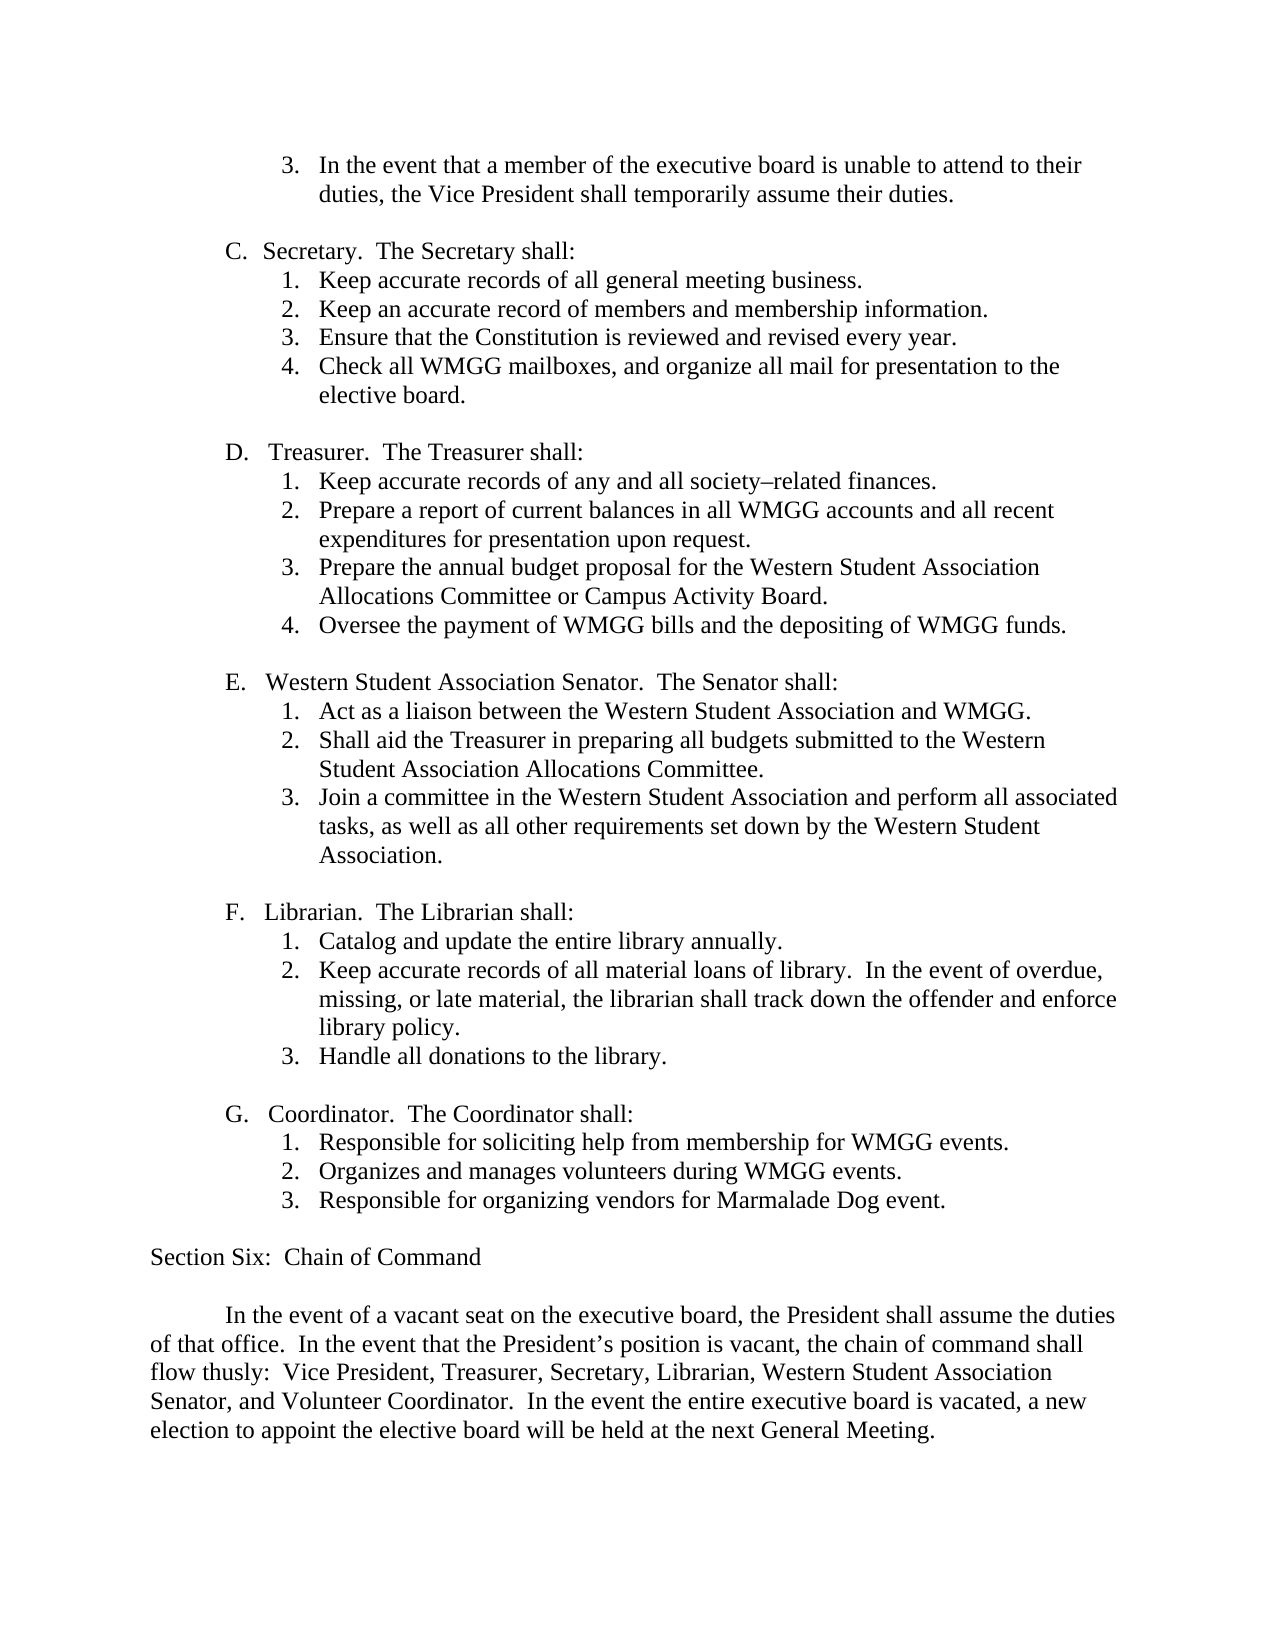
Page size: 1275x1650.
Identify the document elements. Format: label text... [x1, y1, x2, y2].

text D. Treasurer. The Treasurer shall: [150, 437, 1125, 466]
text G. Coordinator. The Coordinator shall: [150, 1099, 1125, 1127]
text 1. Catalog and update the entire library annually. [281, 926, 1125, 955]
text 2. Organizes and manages volunteers during WMGG events. [150, 1156, 1125, 1185]
text 1. Act as a liaison between the Western Student Association and WMGG. [281, 696, 1125, 725]
text Section Six: Chain of Command [150, 1242, 1125, 1271]
text 2. Keep accurate records of all material loans of library. In the event of overdue, missing, or late material, the librarian shall track down the offender and enforce library policy. [281, 955, 1125, 1041]
text 2. Prepare a report of current balances in all WMGG accounts and all recent expenditures for presentation upon request. [281, 495, 1125, 552]
text 4. Oversee the payment of WMGG bills and the depositing of WMGG funds. [281, 610, 1125, 639]
text In the event of a vacant seat on the executive board, the President shall assume the duties of that office. In the event that the President’s position is vacant, the chain of command shall flow thusly: Vice President, Treasurer, Secretary, Librarian, Western Student Association Senator, and Volunteer Coordinator. In the event the entire executive board is vacated, a new election to appoint the elective board will be held at the next General Meeting. [150, 1300, 1125, 1444]
text 1. Responsible for soliciting help from membership for WMGG events. [150, 1127, 1125, 1156]
list Keep an accurate record of members and membership information. [281, 294, 1125, 322]
text 3. Responsible for organizing vendors for Marmalade Dog event. [150, 1185, 1125, 1214]
text 1. Keep accurate records of any and all society–related finances. [281, 466, 1125, 495]
list Keep accurate records of all general meeting business. [281, 265, 1125, 294]
list Ensure that the Constitution is reviewed and revised every year. [281, 322, 1125, 351]
text E. Western Student Association Senator. The Senator shall: [150, 667, 1125, 696]
text 3. Handle all donations to the library. [281, 1041, 1125, 1070]
text F. Librarian. The Librarian shall: [150, 897, 1125, 926]
text 3. Prepare the annual budget proposal for the Western Student Association Allocations Committee or Campus Activity Board. [281, 552, 1125, 610]
list In the event that a member of the executive board is unable to attend to their duties, the Vice President shall temporarily assume their duties. [281, 150, 1125, 207]
list Secretary. The Secretary shall: [225, 236, 1125, 265]
list Check all WMGG mailboxes, and organize all mail for presentation to the elective board. [281, 351, 1125, 409]
text 3. Join a committee in the Western Student Association and perform all associated tasks, as well as all other requirements set down by the Western Student Association. [281, 782, 1125, 869]
text 2. Shall aid the Treasurer in preparing all budgets submitted to the Western Student Association Allocations Committee. [281, 725, 1125, 782]
